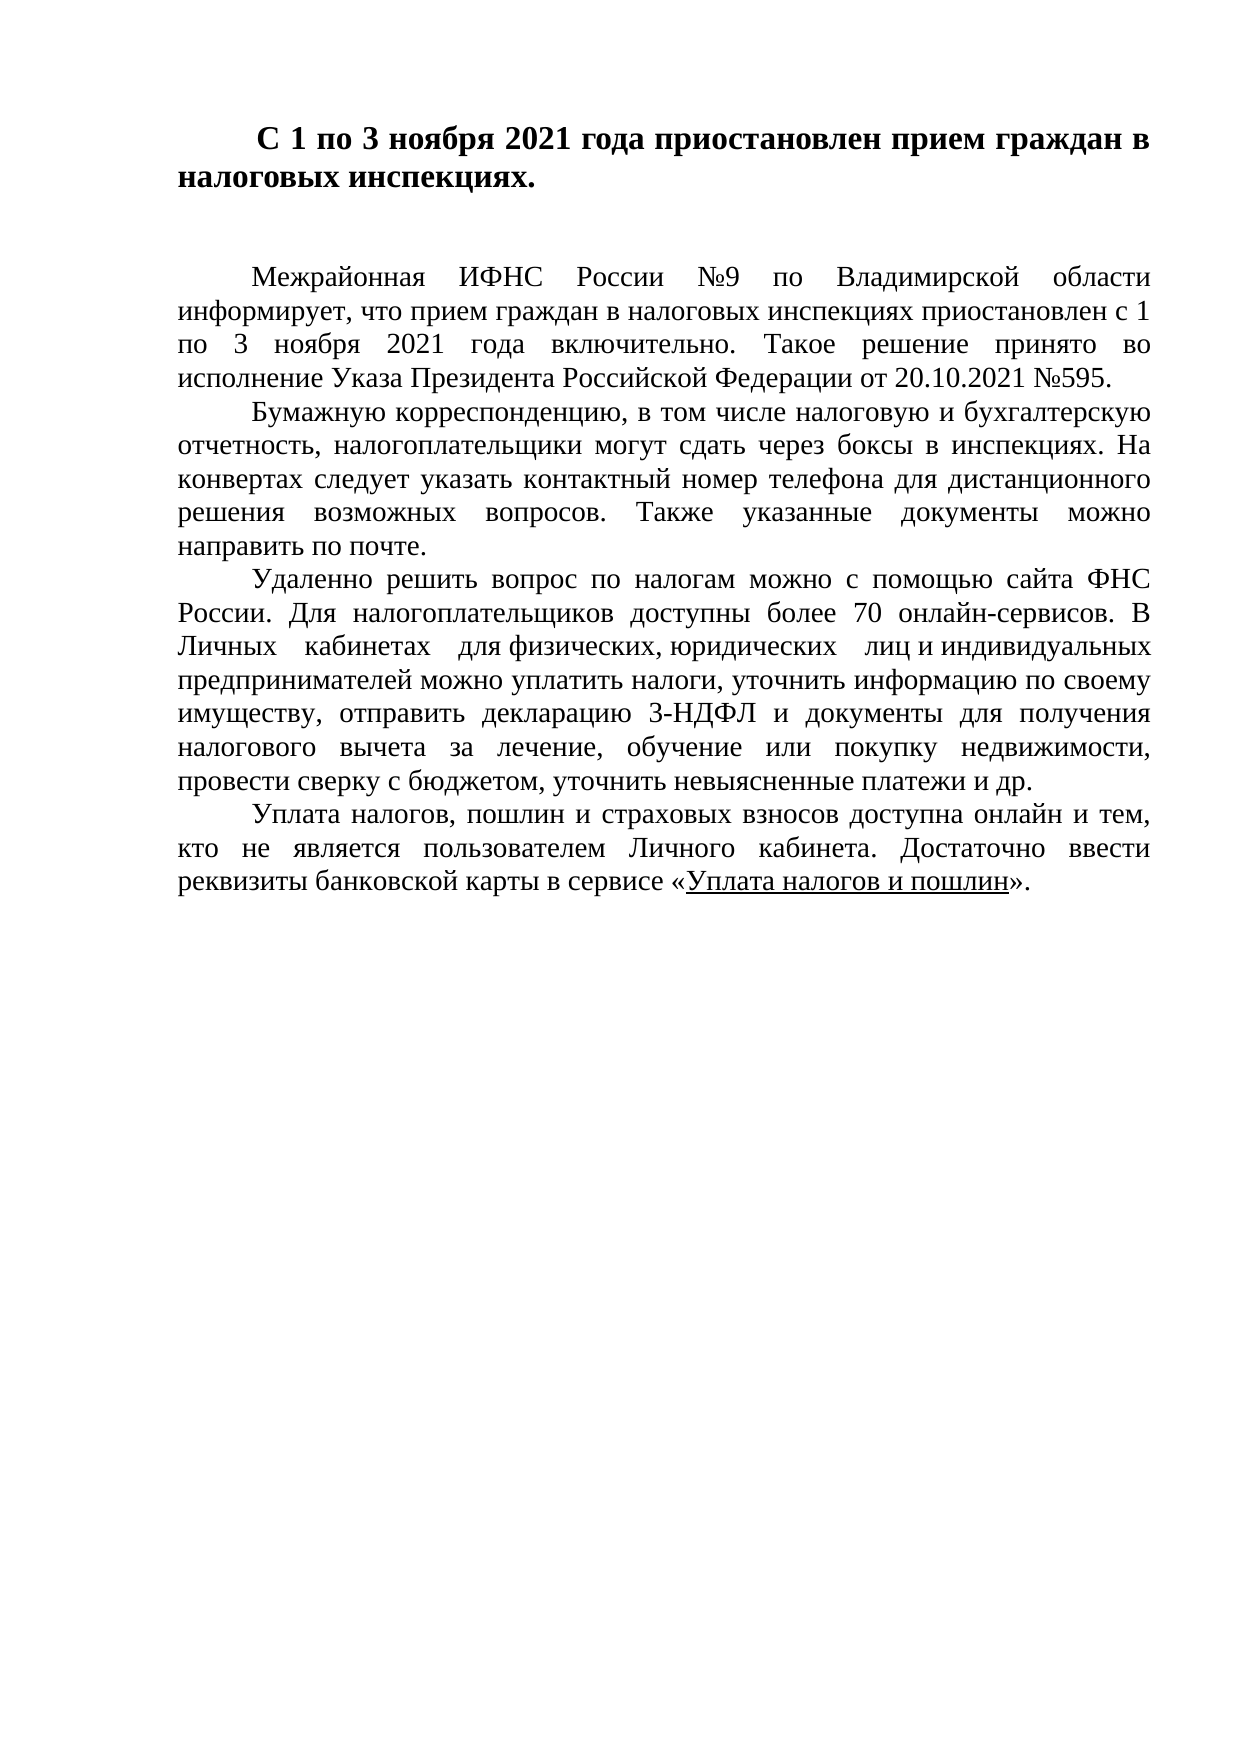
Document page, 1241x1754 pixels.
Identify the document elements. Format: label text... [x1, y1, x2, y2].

text Межрайонная ИФНС России №9 по Владимирской области информирует, что прием граждан в налоговых инспекциях приостановлен с 1 по 3 ноября 2021 года включительно. Такое решение принято во исполнение Указа Президента Российской Федерации от 20.10.2021 №595. [177, 259, 1152, 327]
subtitle С 1 по 3 ноября 2021 года приостановлен прием граждан в налоговых инспекциях. [177, 118, 1152, 195]
text Уплата налогов, пошлин и страховых взносов доступна онлайн и тем, кто не является пользователем Личного кабинета. Достаточно ввести реквизиты банковской карты в сервисе «Уплата налогов и пошлин». [177, 796, 1152, 897]
text Удаленно решить вопрос по налогам можно с помощью сайта ФНС России. Для налогоплательщиков доступны более 70 онлайн-сервисов. В Личных кабинетах для физических, юридических лиц и индивидуальных предпринимателей можно уплатить налоги, уточнить информацию по своему имуществу, отправить декларацию 3-НДФЛ и документы для получения налогового вычета за лечение, обучение или покупку недвижимости, провести сверку с бюджетом, уточнить невыясненные платежи и др. [177, 561, 1152, 796]
text Бумажную корреспонденцию, в том числе налоговую и бухгалтерскую отчетность, налогоплательщики могут сдать через боксы в инспекциях. На конвертах следует указать контактный номер телефона для дистанционного решения возможных вопросов. Также указанные документы можно направить по почте. [177, 394, 1152, 561]
text Межрайонная ИФНС России №9 по Владимирской области информирует, что прием граждан в налоговых инспекциях приостановлен с 1 по 3 ноября 2021 года включительно. Такое решение принято во исполнение Указа Президента Российской Федерации от 20.10.2021 №595. [177, 327, 1152, 394]
